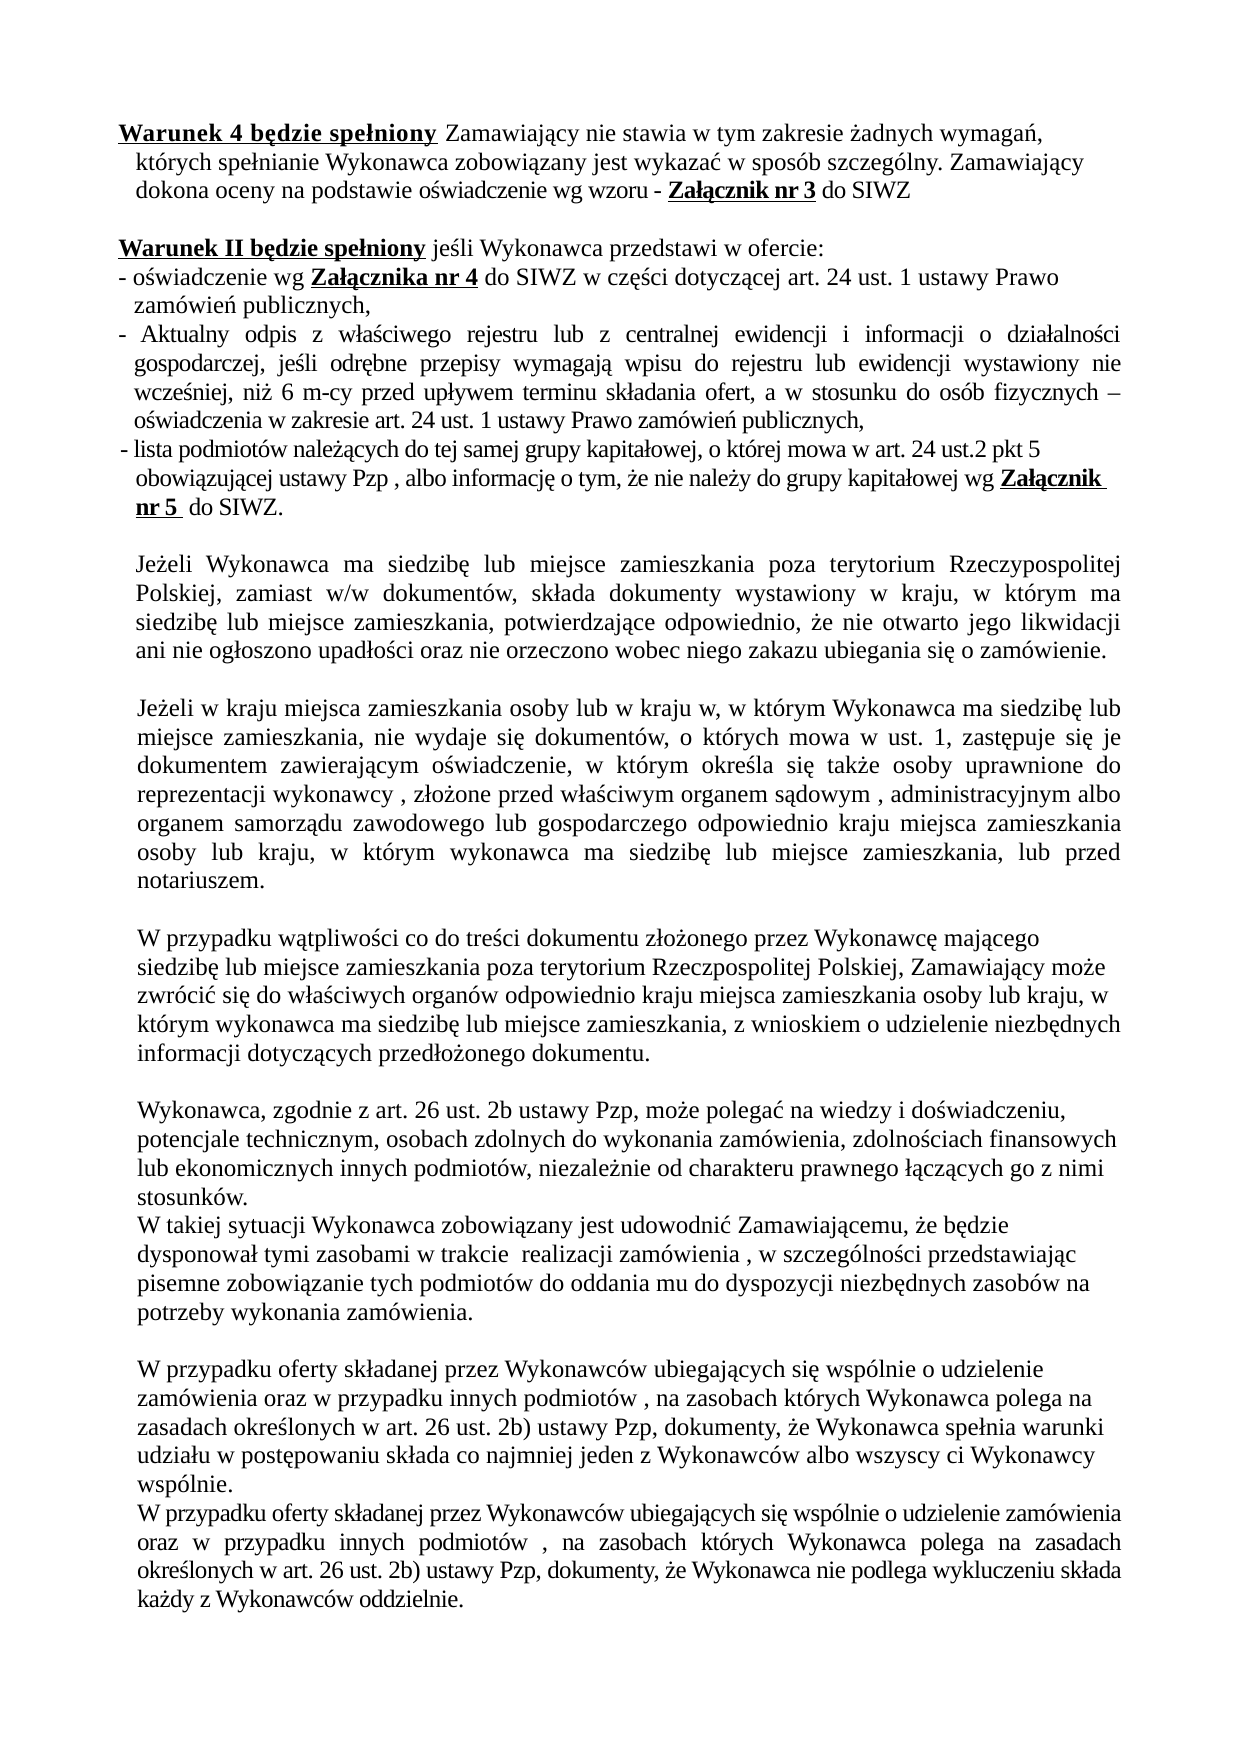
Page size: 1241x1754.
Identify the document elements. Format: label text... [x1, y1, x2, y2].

text W przypadku wątpliwości co do treści dokumentu złożonego przez Wykonawcę mającego siedzibę lub miejsce zamieszkania poza terytorium Rzeczpospolitej Polskiej, Zamawiający może zwrócić się do właściwych organów odpowiednio kraju miejsca zamieszkania osoby lub kraju, w którym wykonawca ma siedzibę lub miejsce zamieszkania, z wnioskiem o udzielenie niezbędnych informacji dotyczących przedłożonego dokumentu. [137, 923, 1122, 1067]
text - Aktualny odpis z właściwego rejestru lub z centralnej ewidencji i informacji o działalności gospodarczej, jeśli odrębne przepisy wymagają wpisu do rejestru lub ewidencji wystawiony nie wcześniej, niż 6 m-cy przed upływem terminu składania ofert, a w stosunku do osób fizycznych – oświadczenia w zakresie art. 24 ust. 1 ustawy Prawo zamówień publicznych, [118, 319, 1122, 434]
text Warunek 4 będzie spełniony Zamawiający nie stawia w tym zakresie żadnych wymagań, których spełnianie Wykonawca zobowiązany jest wykazać w sposób szczególny. Zamawiający dokona oceny na podstawie oświadczenie wg wzoru - Załącznik nr 3 do SIWZ [118, 118, 1122, 204]
text W przypadku oferty składanej przez Wykonawców ubiegających się wspólnie o udzielenie zamówienia oraz w przypadku innych podmiotów , na zasobach których Wykonawca polega na zasadach określonych w art. 26 ust. 2b) ustawy Pzp, dokumenty, że Wykonawca spełnia warunki udziału w postępowaniu składa co najmniej jeden z Wykonawców albo wszyscy ci Wykonawcy wspólnie. [137, 1354, 1122, 1498]
text Wykonawca, zgodnie z art. 26 ust. 2b ustawy Pzp, może polegać na wiedzy i doświadczeniu, potencjale technicznym, osobach zdolnych do wykonania zamówienia, zdolnościach finansowych lub ekonomicznych innych podmiotów, niezależnie od charakteru prawnego łączących go z nimi stosunków. [137, 1096, 1122, 1211]
text W takiej sytuacji Wykonawca zobowiązany jest udowodnić Zamawiającemu, że będzie dysponował tymi zasobami w trakcie realizacji zamówienia , w szczególności przedstawiając pisemne zobowiązanie tych podmiotów do oddania mu do dyspozycji niezbędnych zasobów na potrzeby wykonania zamówienia. [137, 1211, 1122, 1326]
text W przypadku oferty składanej przez Wykonawców ubiegających się wspólnie o udzielenie zamówienia oraz w przypadku innych podmiotów , na zasobach których Wykonawca polega na zasadach określonych w art. 26 ust. 2b) ustawy Pzp, dokumenty, że Wykonawca nie podlega wykluczeniu składa każdy z Wykonawców oddzielnie. [137, 1498, 1122, 1613]
text Warunek II będzie spełniony jeśli Wykonawca przedstawi w ofercie: [118, 233, 1122, 262]
text - oświadczenie wg Załącznika nr 4 do SIWZ w części dotyczącej art. 24 ust. 1 ustawy Prawo zamówień publicznych, [118, 262, 1122, 319]
text Jeżeli w kraju miejsca zamieszkania osoby lub w kraju w, w którym Wykonawca ma siedzibę lub miejsce zamieszkania, nie wydaje się dokumentów, o których mowa w ust. 1, zastępuje się je dokumentem zawierającym oświadczenie, w którym określa się także osoby uprawnione do reprezentacji wykonawcy , złożone przed właściwym organem sądowym , administracyjnym albo organem samorządu zawodowego lub gospodarczego odpowiednio kraju miejsca zamieszkania osoby lub kraju, w którym wykonawca ma siedzibę lub miejsce zamieszkania, lub przed notariuszem. [137, 693, 1122, 894]
text - lista podmiotów należących do tej samej grupy kapitałowej, o której mowa w art. 24 ust.2 pkt 5 obowiązującej ustawy Pzp , albo informację o tym, że nie należy do grupy kapitałowej wg Załącznik nr 5 do SIWZ. [120, 434, 1122, 521]
text Jeżeli Wykonawca ma siedzibę lub miejsce zamieszkania poza terytorium Rzeczypospolitej Polskiej, zamiast w/w dokumentów, składa dokumenty wystawiony w kraju, w którym ma siedzibę lub miejsce zamieszkania, potwierdzające odpowiednio, że nie otwarto jego likwidacji ani nie ogłoszono upadłości oraz nie orzeczono wobec niego zakazu ubiegania się o zamówienie. [135, 549, 1122, 664]
